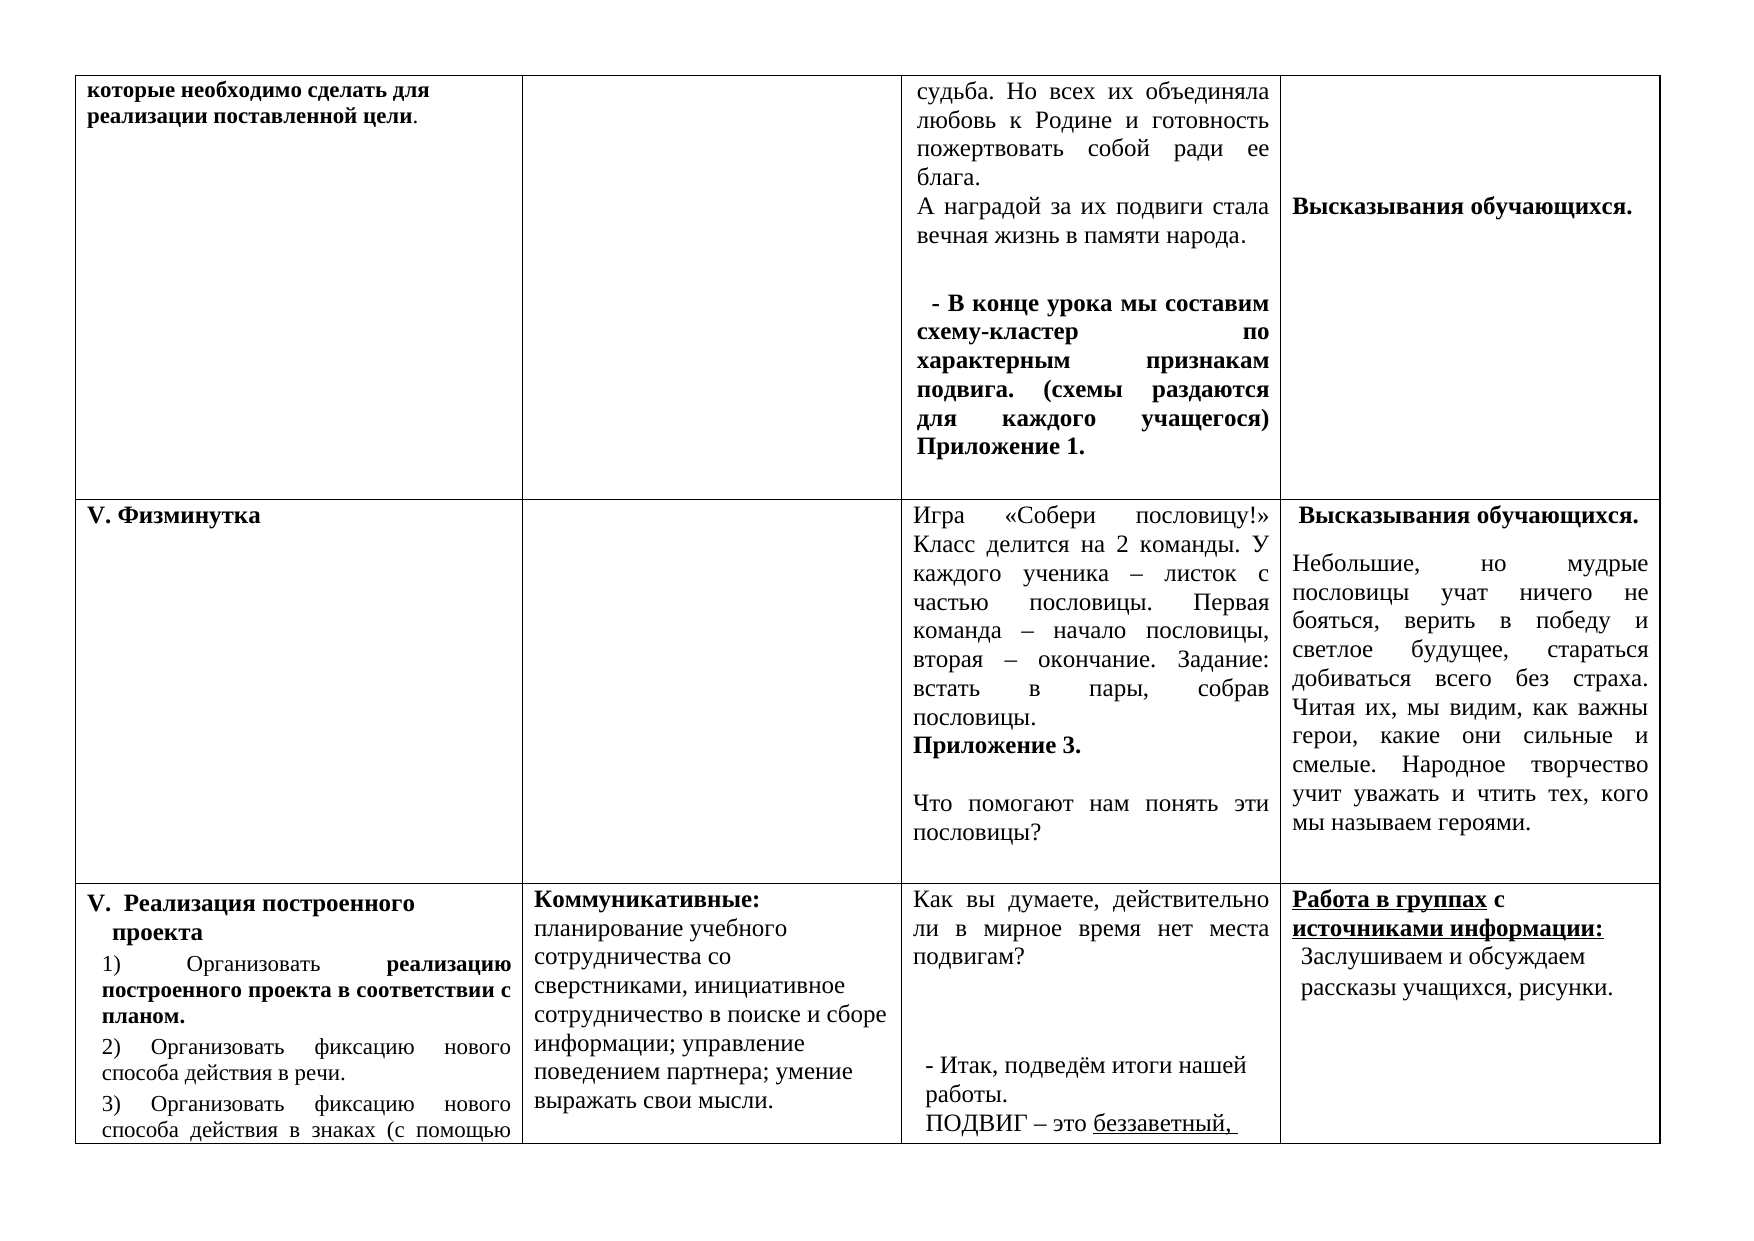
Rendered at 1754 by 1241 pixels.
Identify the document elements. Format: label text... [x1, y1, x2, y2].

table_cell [902, 884, 1280, 1143]
table_cell Игра «Собери пословицу!» Класс делится на 2 команды. У каждого ученика – листок с частью пословицы. Первая команда – начало пословицы, вторая – окончание. Задание: встать в пары, собрав пословицы. Приложение 3. Что помогают нам понять эти пословицы? [902, 500, 1280, 883]
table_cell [523, 884, 901, 1143]
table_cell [523, 76, 901, 499]
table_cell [1281, 76, 1659, 499]
table_cell Высказывания обучающихся. Небольшие, но мудрые пословицы учат ничего не бояться, верить в победу и светлое будущее, стараться добиваться всего без страха. Читая их, мы видим, как важны герои, какие они сильные и смелые. Народное творчество учит уважать и чтить тех, кого мы называем героями. [1281, 500, 1659, 883]
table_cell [902, 76, 1280, 499]
table_cell [523, 500, 901, 883]
table_cell V. Физминутка [76, 500, 522, 883]
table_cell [76, 884, 522, 1143]
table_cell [1281, 884, 1659, 1143]
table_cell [76, 76, 522, 499]
